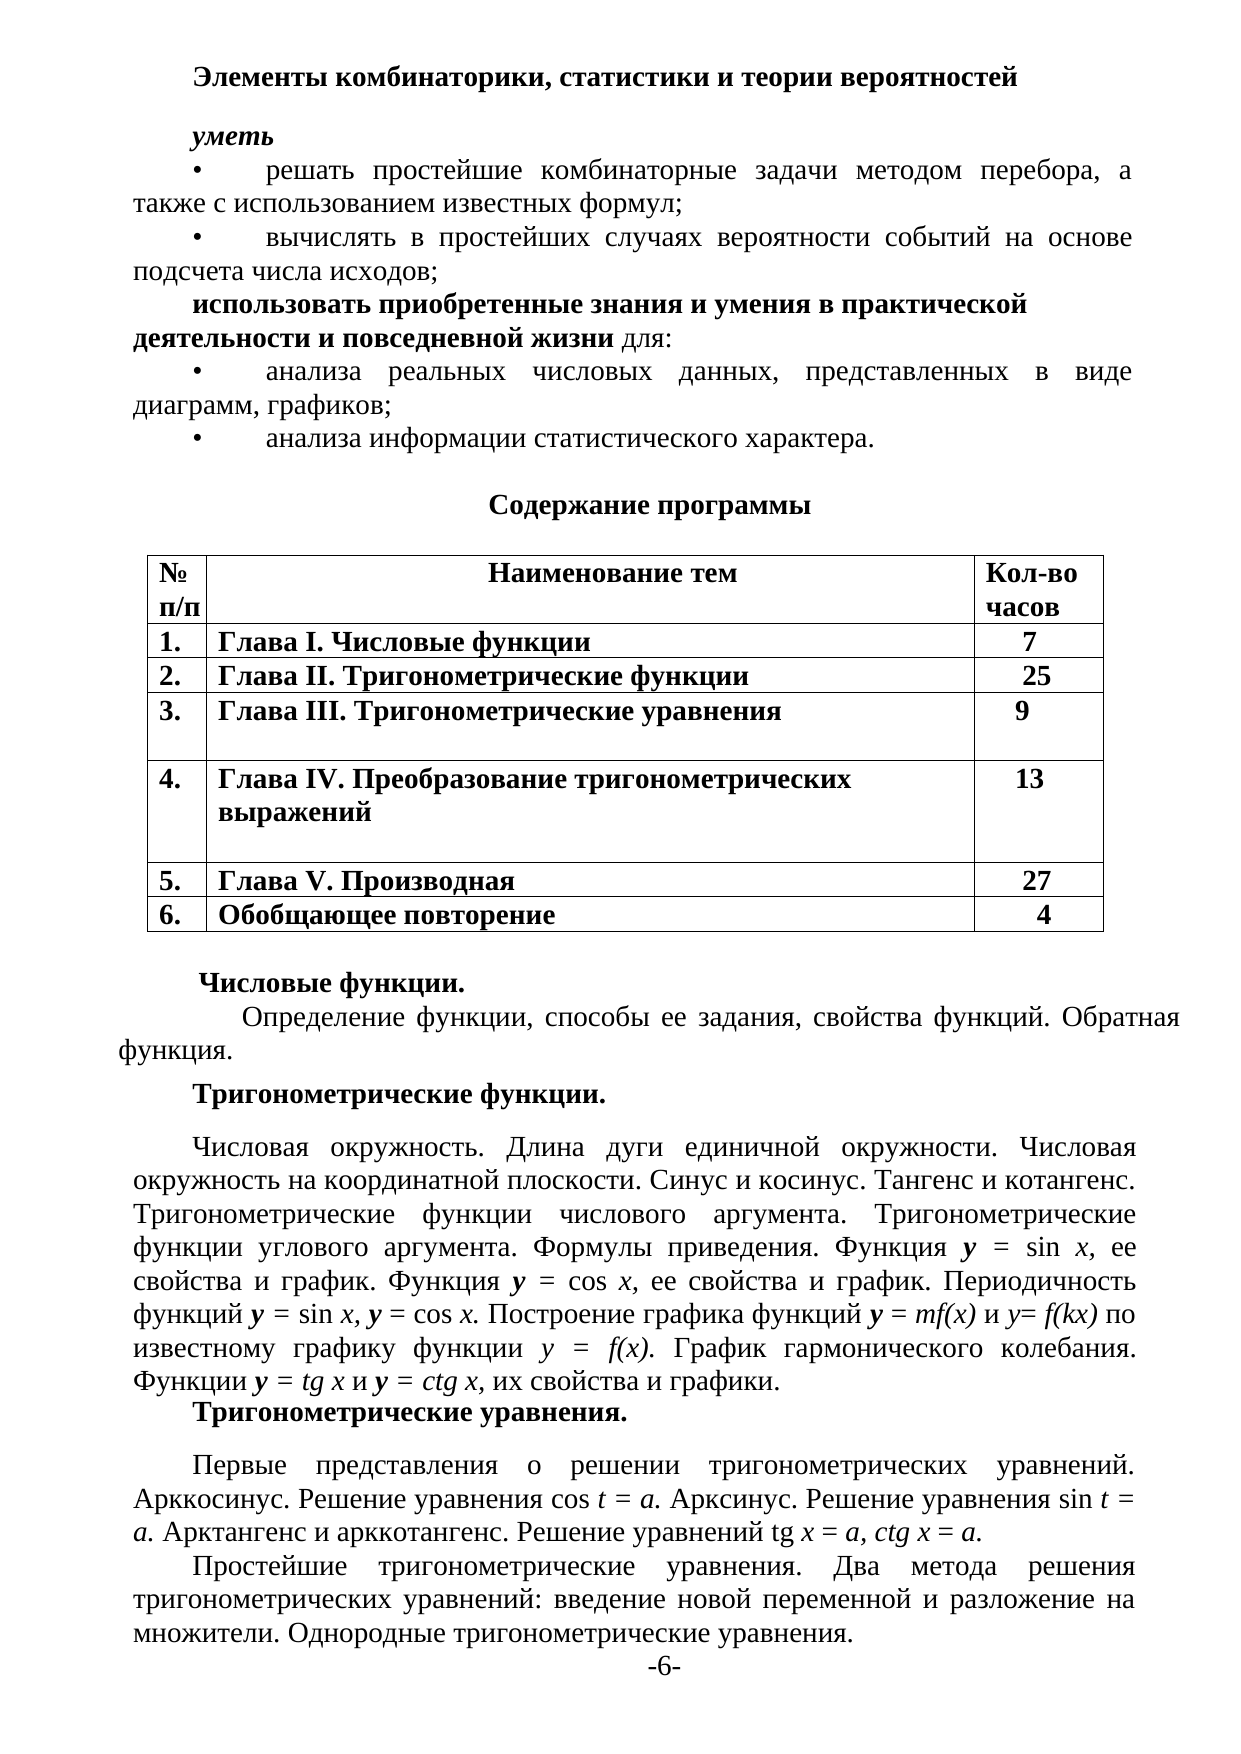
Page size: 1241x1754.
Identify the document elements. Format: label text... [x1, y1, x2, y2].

list Содержание программы [118, 487, 1181, 521]
table_cell 9 [975, 693, 1103, 760]
text Тригонометрические функции. [492, 1085, 1137, 1108]
text Элементы комбинаторики, статистики и теории вероятностей [133, 59, 1137, 93]
table_cell Глава III. Тригонометрические уравнения [207, 693, 974, 760]
text Определение функции, способы ее задания, свойства функций. Обратная функция. [118, 999, 1181, 1066]
table_cell Глава V. Производная [207, 863, 974, 896]
list анализа реальных числовых данных, представленных в виде диаграмм, графиков; [133, 353, 1133, 420]
table_cell 13 [975, 761, 1103, 862]
text -6- [133, 1648, 1136, 1682]
table_cell 5. [148, 863, 206, 896]
text Первые представления о решении тригонометрических уравнений. Арккосинус. Решение уравнения cos t = а. Арксинус. Решение уравнения sin t = а. Арктангенс и арккотангенс. Решение уравнений tg х = a, ctg х = а. [133, 1447, 1136, 1548]
table_cell 1. [148, 624, 206, 657]
table_cell 4. [148, 761, 206, 862]
table_cell 2. [148, 658, 206, 692]
text уметь [133, 118, 1137, 152]
table_cell Глава I. Числовые функции [207, 624, 974, 657]
table_cell 7 [975, 624, 1103, 657]
table_cell 4 [975, 897, 1103, 931]
text Тригонометрические функции. [133, 1085, 488, 1108]
table_cell 25 [975, 658, 1103, 692]
list вычислять в простейших случаях вероятности событий на основе подсчета числа исходов; [133, 219, 1133, 286]
table_header Кол-во часов [975, 556, 1103, 623]
table_cell 6. [148, 897, 206, 931]
table_cell Обобщающее повторение [207, 897, 974, 931]
table_cell Глава IV. Преобразование тригонометрических выражений [207, 761, 974, 862]
text использовать приобретенные знания и умения в практической деятельности и повседневной жизни для: [133, 286, 1137, 353]
text Числовая окружность. Длина дуги единичной окружности. Числовая окружность на координатной плоскости. Синус и косинус. Тангенс и котангенс. Тригонометрические функции числового аргумента. Тригонометрические функции углового аргумента. Формулы приведения. Функция у = sin х, ее свойства и график. Функция у = cos х, ее свойства и график. Периодичность функций у = sin х, у = cos х. Построение графика функций у = mf(x) и y= f(kx) по известному графику функции у = f(x). График гармонического колебания. Функции у = tg х и у = ctg х, их свойства и графики. [133, 1129, 1137, 1397]
text Числовые функции. [118, 965, 1181, 999]
table_cell 3. [148, 693, 206, 760]
table_header Наименование тем [207, 556, 974, 623]
list анализа информации статистического характера. [133, 420, 1137, 454]
text Простейшие тригонометрические уравнения. Два метода решения тригонометрических уравнений: введение новой переменной и разложение на множители. Однородные тригонометрические уравнения. [133, 1548, 1136, 1648]
table_header № п/п [148, 556, 206, 623]
list решать простейшие комбинаторные задачи методом перебора, а также с использованием известных формул; [133, 152, 1132, 219]
text Тригонометрические уравнения. [133, 1404, 1137, 1426]
table_cell Глава II. Тригонометрические функции [207, 658, 974, 692]
table_cell 27 [975, 863, 1103, 896]
